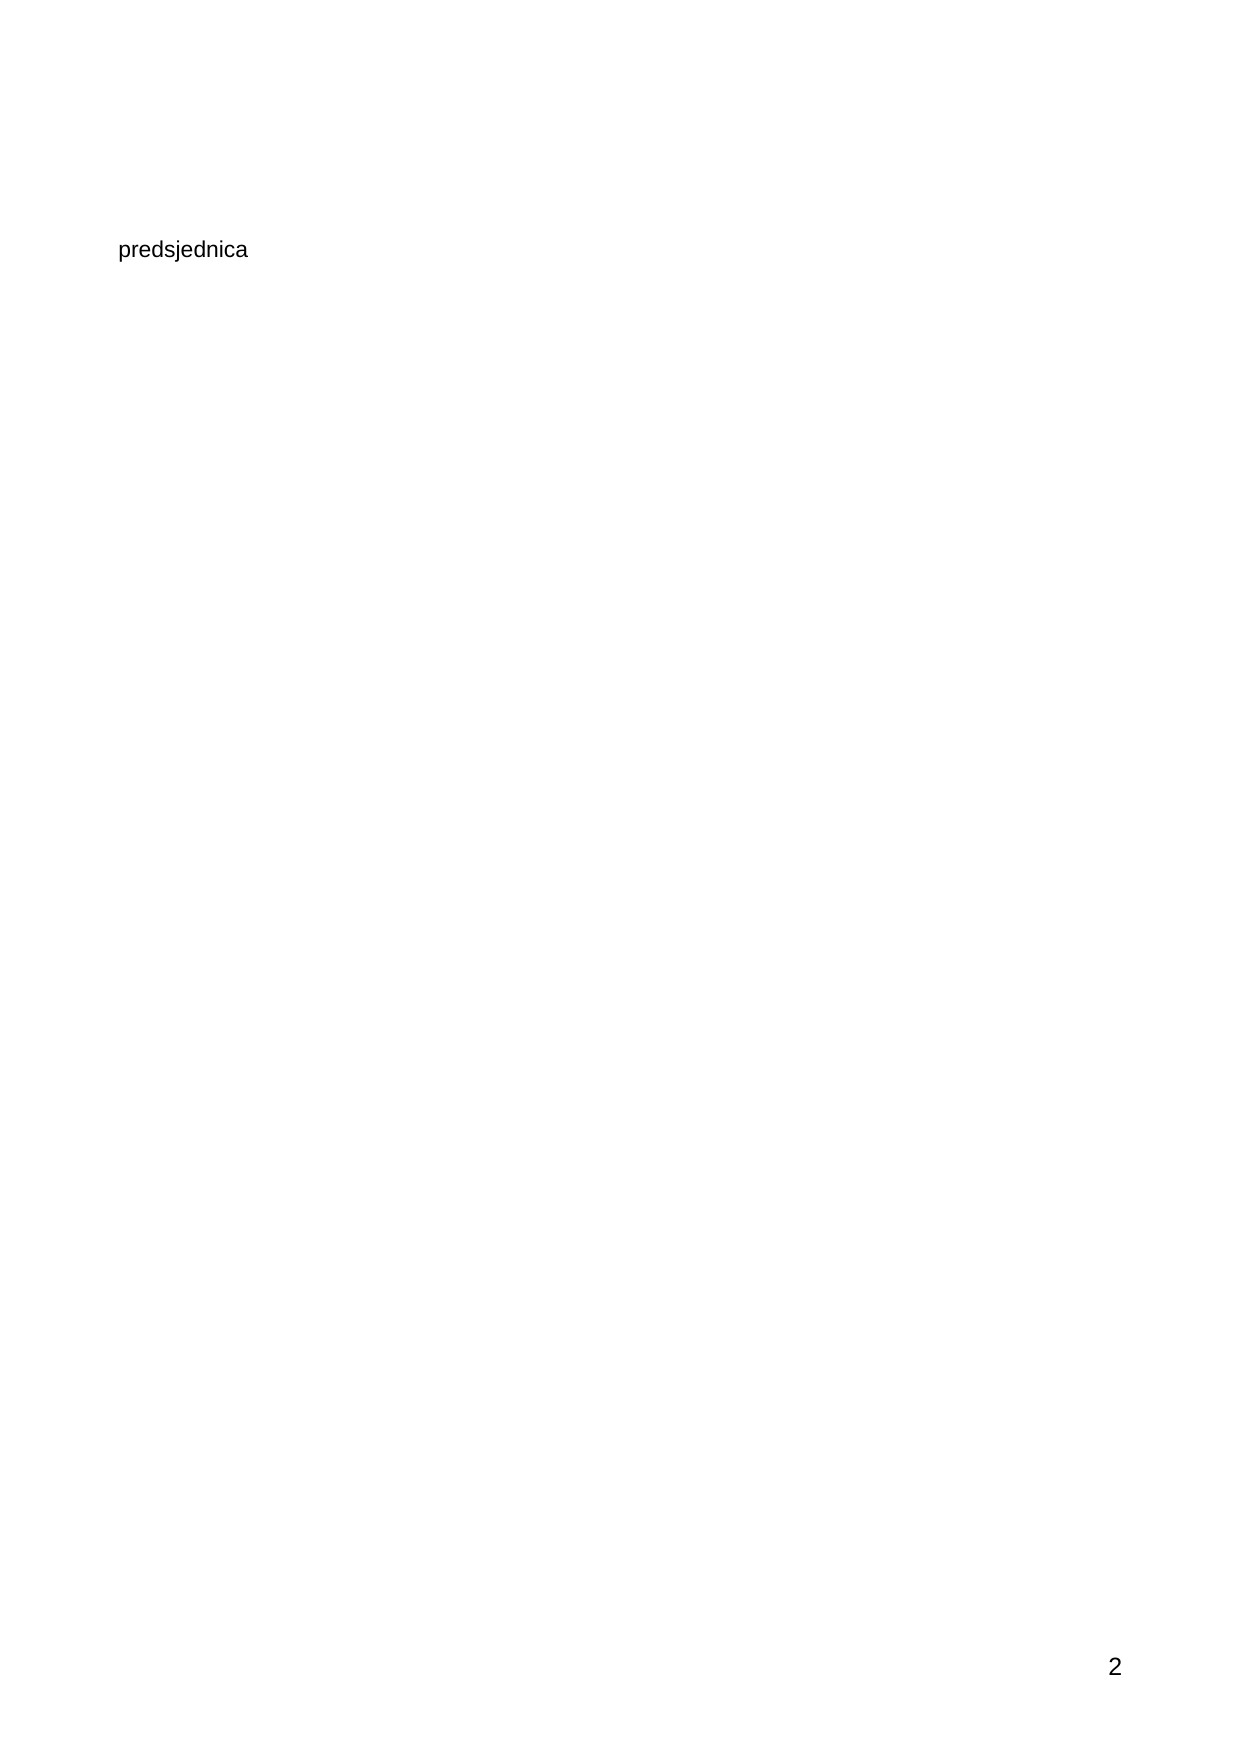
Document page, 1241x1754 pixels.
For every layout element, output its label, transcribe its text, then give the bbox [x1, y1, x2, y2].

text predsjednica [118, 236, 1122, 263]
